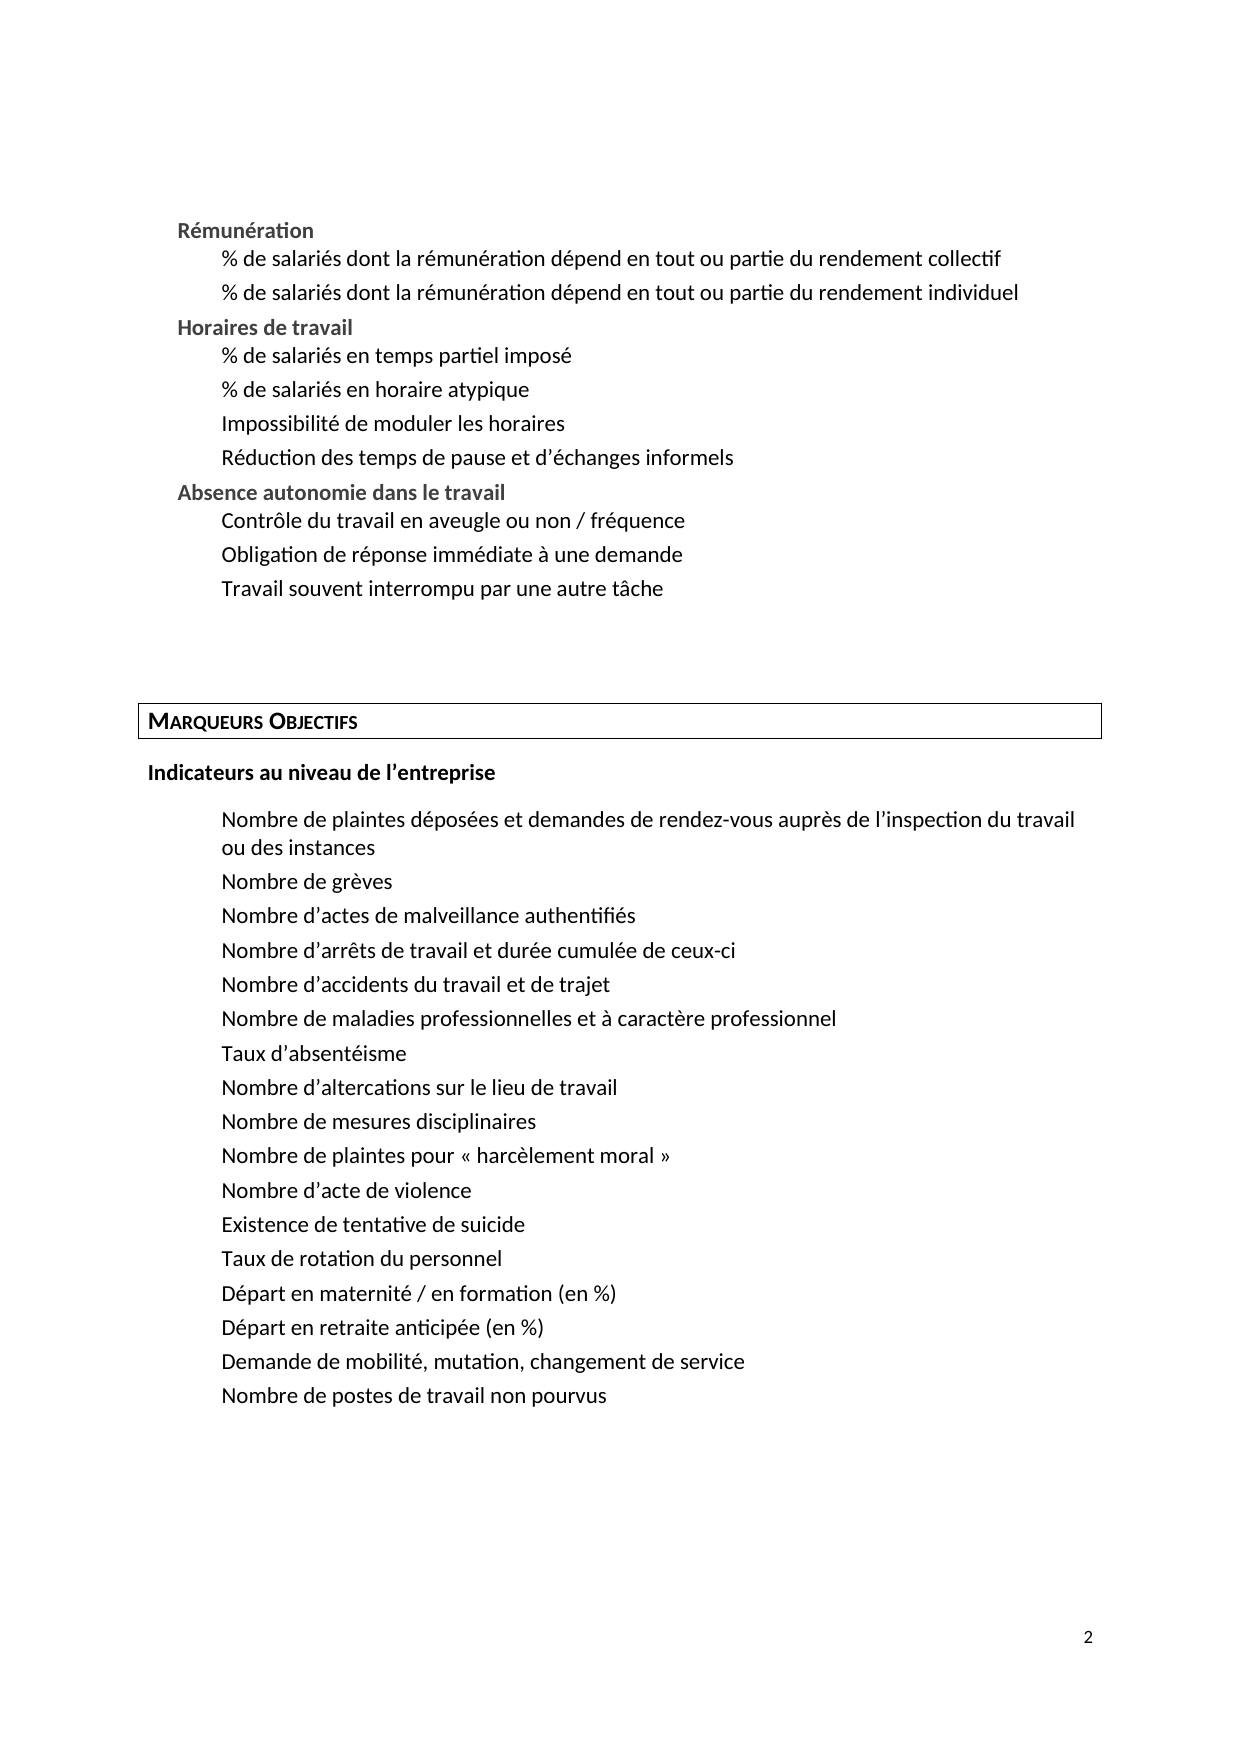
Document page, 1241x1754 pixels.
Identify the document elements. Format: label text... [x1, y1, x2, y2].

text Réduction des temps de pause et d’échanges informels [221, 443, 1093, 472]
subtitle Horaires de travail [177, 313, 1093, 341]
text % de salariés en temps partiel imposé [221, 341, 1093, 369]
text Nombre de grèves [221, 867, 1093, 895]
text Nombre de maladies professionnelles et à caractère professionnel [221, 1004, 1093, 1032]
subtitle Marqueurs Objectifs [139, 704, 1101, 738]
text % de salariés en horaire atypique [221, 375, 1093, 403]
text Taux de rotation du personnel [221, 1244, 1093, 1272]
text Nombre de plaintes pour « harcèlement moral » [221, 1142, 1093, 1169]
text Contrôle du travail en aveugle ou non / fréquence [221, 506, 1093, 534]
text Nombre d’acte de violence [221, 1176, 1093, 1204]
subtitle Rémunération [177, 216, 1093, 244]
text Nombre d’arrêts de travail et durée cumulée de ceux-ci [221, 936, 1093, 964]
subtitle Indicateurs au niveau de l’entreprise [148, 758, 1093, 786]
text Nombre d’accidents du travail et de trajet [221, 970, 1093, 998]
text Départ en retraite anticipée (en %) [221, 1313, 1093, 1341]
text % de salariés dont la rémunération dépend en tout ou partie du rendement collectif [221, 244, 1093, 272]
text Nombre d’actes de malveillance authentifiés [221, 902, 1093, 930]
text Obligation de réponse immédiate à une demande [221, 540, 1093, 568]
text Taux d’absentéisme [221, 1039, 1093, 1067]
text Nombre d’altercations sur le lieu de travail [221, 1073, 1093, 1101]
text Nombre de mesures disciplinaires [221, 1107, 1093, 1135]
text Existence de tentative de suicide [221, 1210, 1093, 1238]
subtitle Absence autonomie dans le travail [177, 478, 1093, 506]
text Nombre de plaintes déposées et demandes de rendez-vous auprès de l’inspection du travail ou des instances [221, 805, 1093, 861]
text Nombre de postes de travail non pourvus [221, 1381, 1093, 1409]
text Travail souvent interrompu par une autre tâche [221, 574, 1093, 602]
text Demande de mobilité, mutation, changement de service [221, 1347, 1093, 1375]
text % de salariés dont la rémunération dépend en tout ou partie du rendement individuel [221, 278, 1093, 306]
text Impossibilité de moduler les horaires [221, 409, 1093, 437]
text Départ en maternité / en formation (en %) [221, 1279, 1093, 1307]
